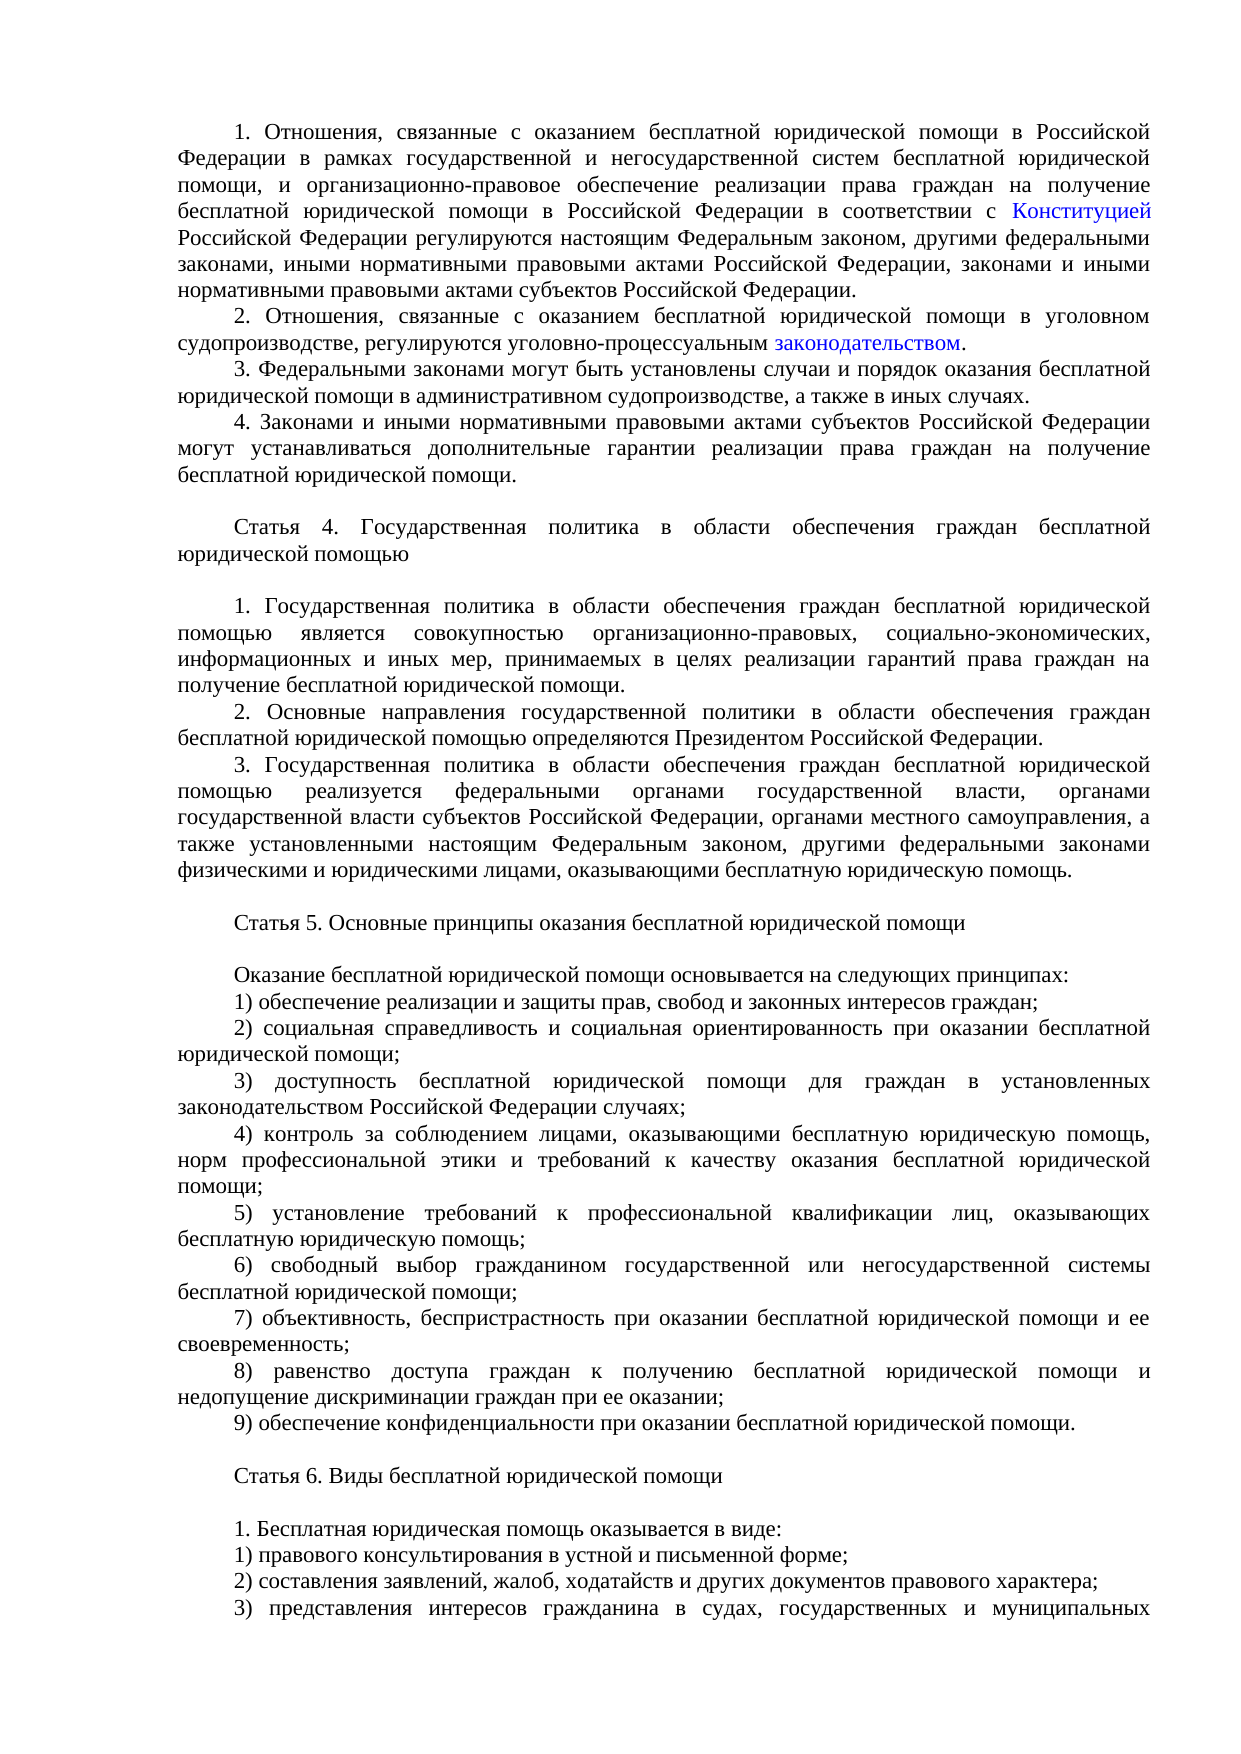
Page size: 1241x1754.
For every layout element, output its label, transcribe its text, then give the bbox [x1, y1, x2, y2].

text 7) объективность, беспристрастность при оказании бесплатной юридической помощи и ее своевременность; [177, 1304, 1152, 1357]
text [177, 1594, 1152, 1620]
text 4) контроль за соблюдением лицами, оказывающими бесплатную юридическую помощь, норм профессиональной этики и требований к качеству оказания бесплатной юридической помощи; [177, 1119, 1152, 1199]
text 1. Бесплатная юридическая помощь оказывается в виде: [177, 1515, 1152, 1541]
text Статья 4. Государственная политика в области обеспечения граждан бесплатной юридической помощью [177, 513, 1152, 566]
text Оказание бесплатной юридической помощи основывается на следующих принципах: [177, 961, 1152, 988]
text 4. Законами и иными нормативными правовыми актами субъектов Российской Федерации могут устанавливаться дополнительные гарантии реализации права граждан на получение бесплатной юридической помощи. [177, 408, 1152, 487]
text 2. Основные направления государственной политики в области обеспечения граждан бесплатной юридической помощью определяются Президентом Российской Федерации. [177, 698, 1152, 751]
text 3. Государственная политика в области обеспечения граждан бесплатной юридической помощью реализуется федеральными органами государственной власти, органами государственной власти субъектов Российской Федерации, органами местного самоуправления, а также установленными настоящим Федеральным законом, другими федеральными законами физическими и юридическими лицами, оказывающими бесплатную юридическую помощь. [177, 751, 1152, 882]
text 9) обеспечение конфиденциальности при оказании бесплатной юридической помощи. [177, 1409, 1152, 1436]
text 2) социальная справедливость и социальная ориентированность при оказании бесплатной юридической помощи; [177, 1014, 1152, 1067]
text 3) доступность бесплатной юридической помощи для граждан в установленных законодательством Российской Федерации случаях; [177, 1067, 1152, 1119]
text 1) обеспечение реализации и защиты прав, свобод и законных интересов граждан; [177, 988, 1152, 1014]
text Статья 6. Виды бесплатной юридической помощи [177, 1462, 1152, 1488]
text Статья 5. Основные принципы оказания бесплатной юридической помощи [177, 909, 1152, 935]
text 1) правового консультирования в устной и письменной форме; [177, 1541, 1152, 1568]
text 8) равенство доступа граждан к получению бесплатной юридической помощи и недопущение дискриминации граждан при ее оказании; [177, 1357, 1152, 1409]
text 1. Государственная политика в области обеспечения граждан бесплатной юридической помощью является совокупностью организационно-правовых, социально-экономических, информационных и иных мер, принимаемых в целях реализации гарантий права граждан на получение бесплатной юридической помощи. [177, 592, 1152, 698]
text 1. Отношения, связанные с оказанием бесплатной юридической помощи в Российской Федерации в рамках государственной и негосударственной систем бесплатной юридической помощи, и организационно-правовое обеспечение реализации права граждан на получение бесплатной юридической помощи в Российской Федерации в соответствии с Конституцией Российской Федерации регулируются настоящим Федеральным законом, другими федеральными законами, иными нормативными правовыми актами Российской Федерации, законами и иными нормативными правовыми актами субъектов Российской Федерации. [177, 118, 1152, 303]
text 3. Федеральными законами могут быть установлены случаи и порядок оказания бесплатной юридической помощи в административном судопроизводстве, а также в иных случаях. [177, 355, 1152, 408]
text 5) установление требований к профессиональной квалификации лиц, оказывающих бесплатную юридическую помощь; [177, 1199, 1152, 1251]
text 2. Отношения, связанные с оказанием бесплатной юридической помощи в уголовном судопроизводстве, регулируются уголовно-процессуальным законодательством. [177, 303, 1152, 355]
text 6) свободный выбор гражданином государственной или негосударственной системы бесплатной юридической помощи; [177, 1251, 1152, 1304]
text 2) составления заявлений, жалоб, ходатайств и других документов правового характера; [177, 1568, 1152, 1594]
